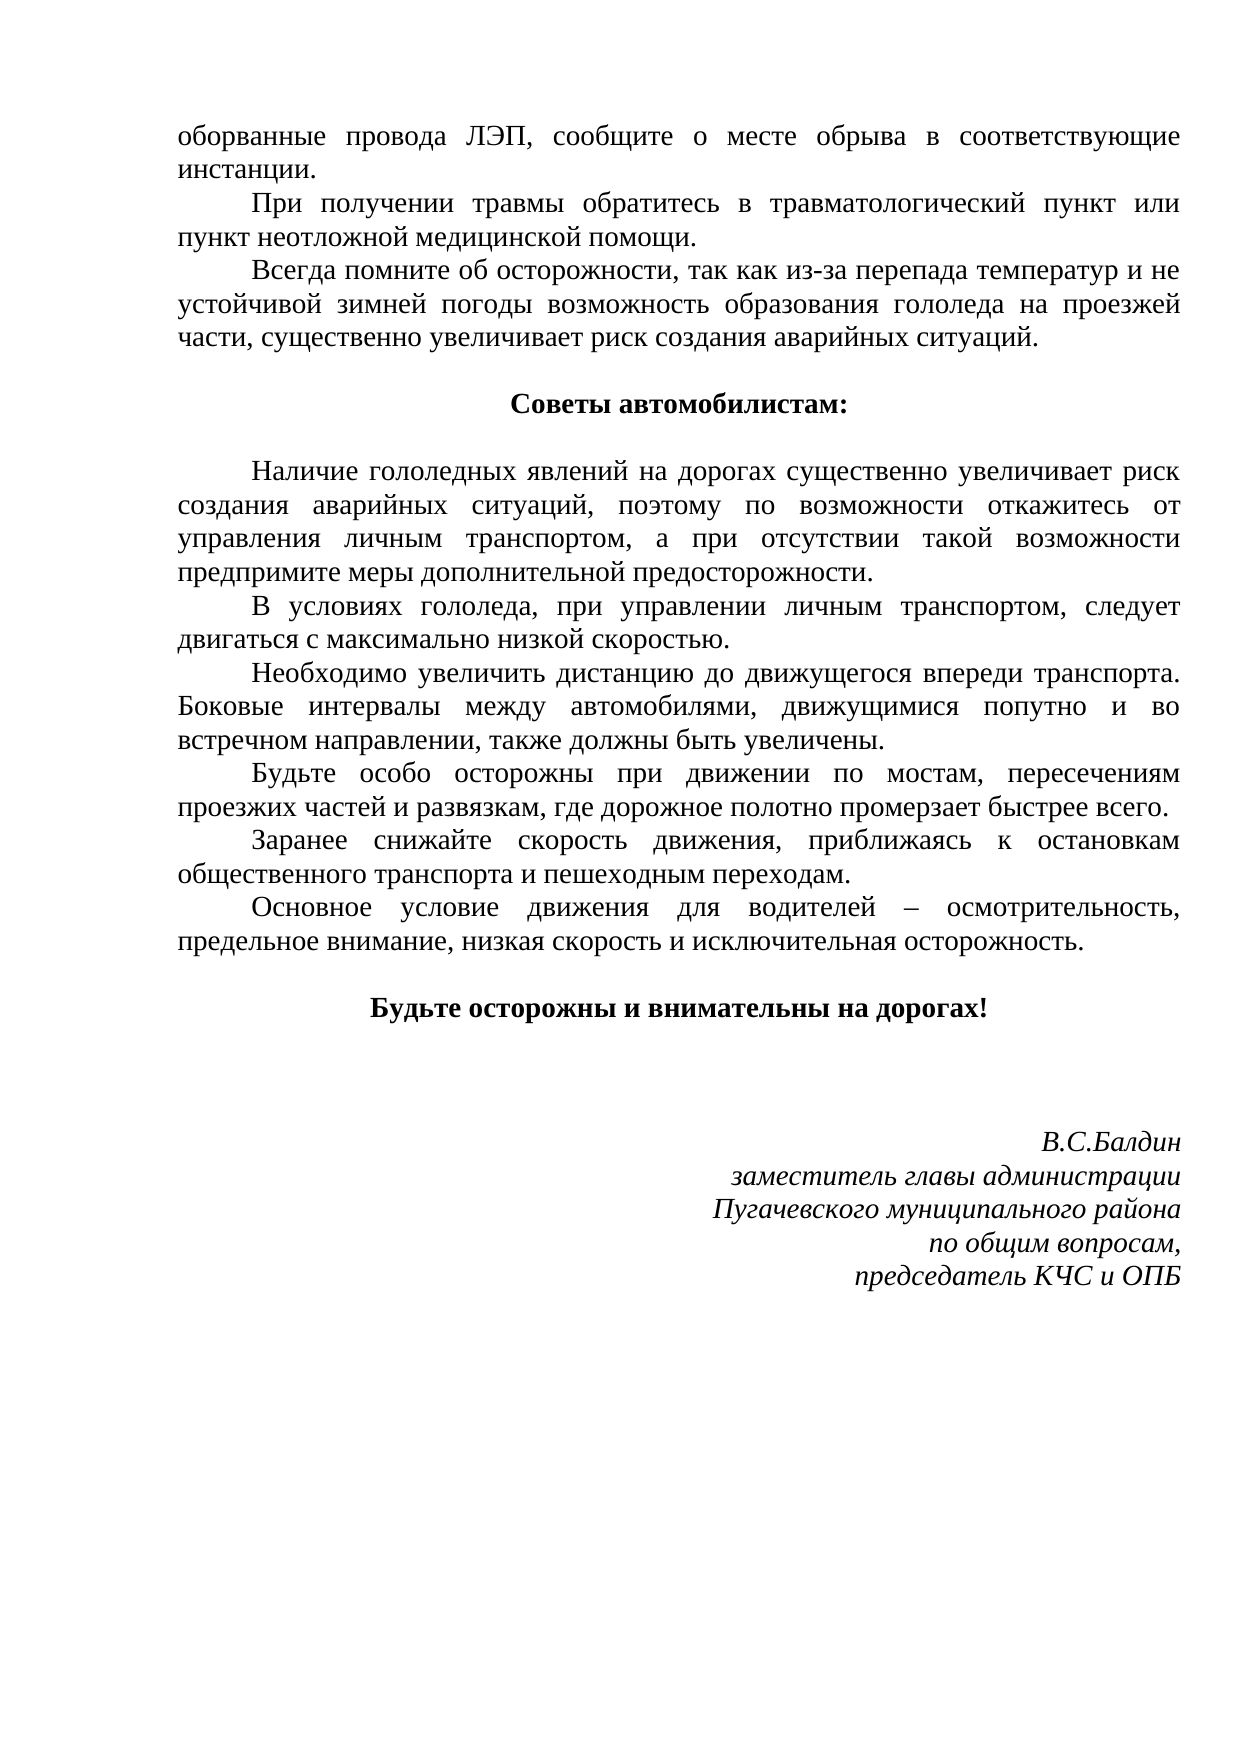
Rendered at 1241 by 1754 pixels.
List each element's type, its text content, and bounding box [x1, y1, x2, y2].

text Всегда помните об осторожности, так как из-за перепада температур и не устойчивой зимней погоды возможность образования гололеда на проезжей части, существенно увеличивает риск создания аварийных ситуаций. [177, 252, 1181, 353]
text Наличие гололедных явлений на дорогах существенно увеличивает риск создания аварийных ситуаций, поэтому по возможности откажитесь от управления личным транспортом, а при отсутствии такой возможности предпримите меры дополнительной предосторожности. [177, 453, 1181, 588]
text При получении травмы обратитесь в травматологический пункт или пункт неотложной медицинской помощи. [177, 185, 1181, 252]
text В условиях гололеда, при управлении личным транспортом, следует двигаться с максимально низкой скоростью. [177, 588, 1181, 655]
text по общим вопросам, [177, 1225, 1181, 1258]
text В.С.Балдин [177, 1124, 1181, 1158]
text Основное условие движения для водителей – осмотрительность, предельное внимание, низкая скорость и исключительная осторожность. [177, 889, 1181, 957]
text Будьте особо осторожны при движении по мостам, пересечениям проезжих частей и развязкам, где дорожное полотно промерзает быстрее всего. [177, 755, 1181, 822]
text Пугачевского муниципального района [177, 1191, 1181, 1225]
text Будьте осторожны и внимательны на дорогах! [177, 990, 1181, 1024]
text заместитель главы администрации [177, 1158, 1181, 1191]
text Советы автомобилистам: [177, 386, 1181, 420]
text Необходимо увеличить дистанцию до движущегося впереди транспорта. Боковые интервалы между автомобилями, движущимися попутно и во встречном направлении, также должны быть увеличены. [177, 655, 1181, 755]
text председатель КЧС и ОПБ [177, 1258, 1181, 1292]
text Заранее снижайте скорость движения, приближаясь к остановкам общественного транспорта и пешеходным переходам. [177, 822, 1181, 889]
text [177, 118, 1181, 185]
